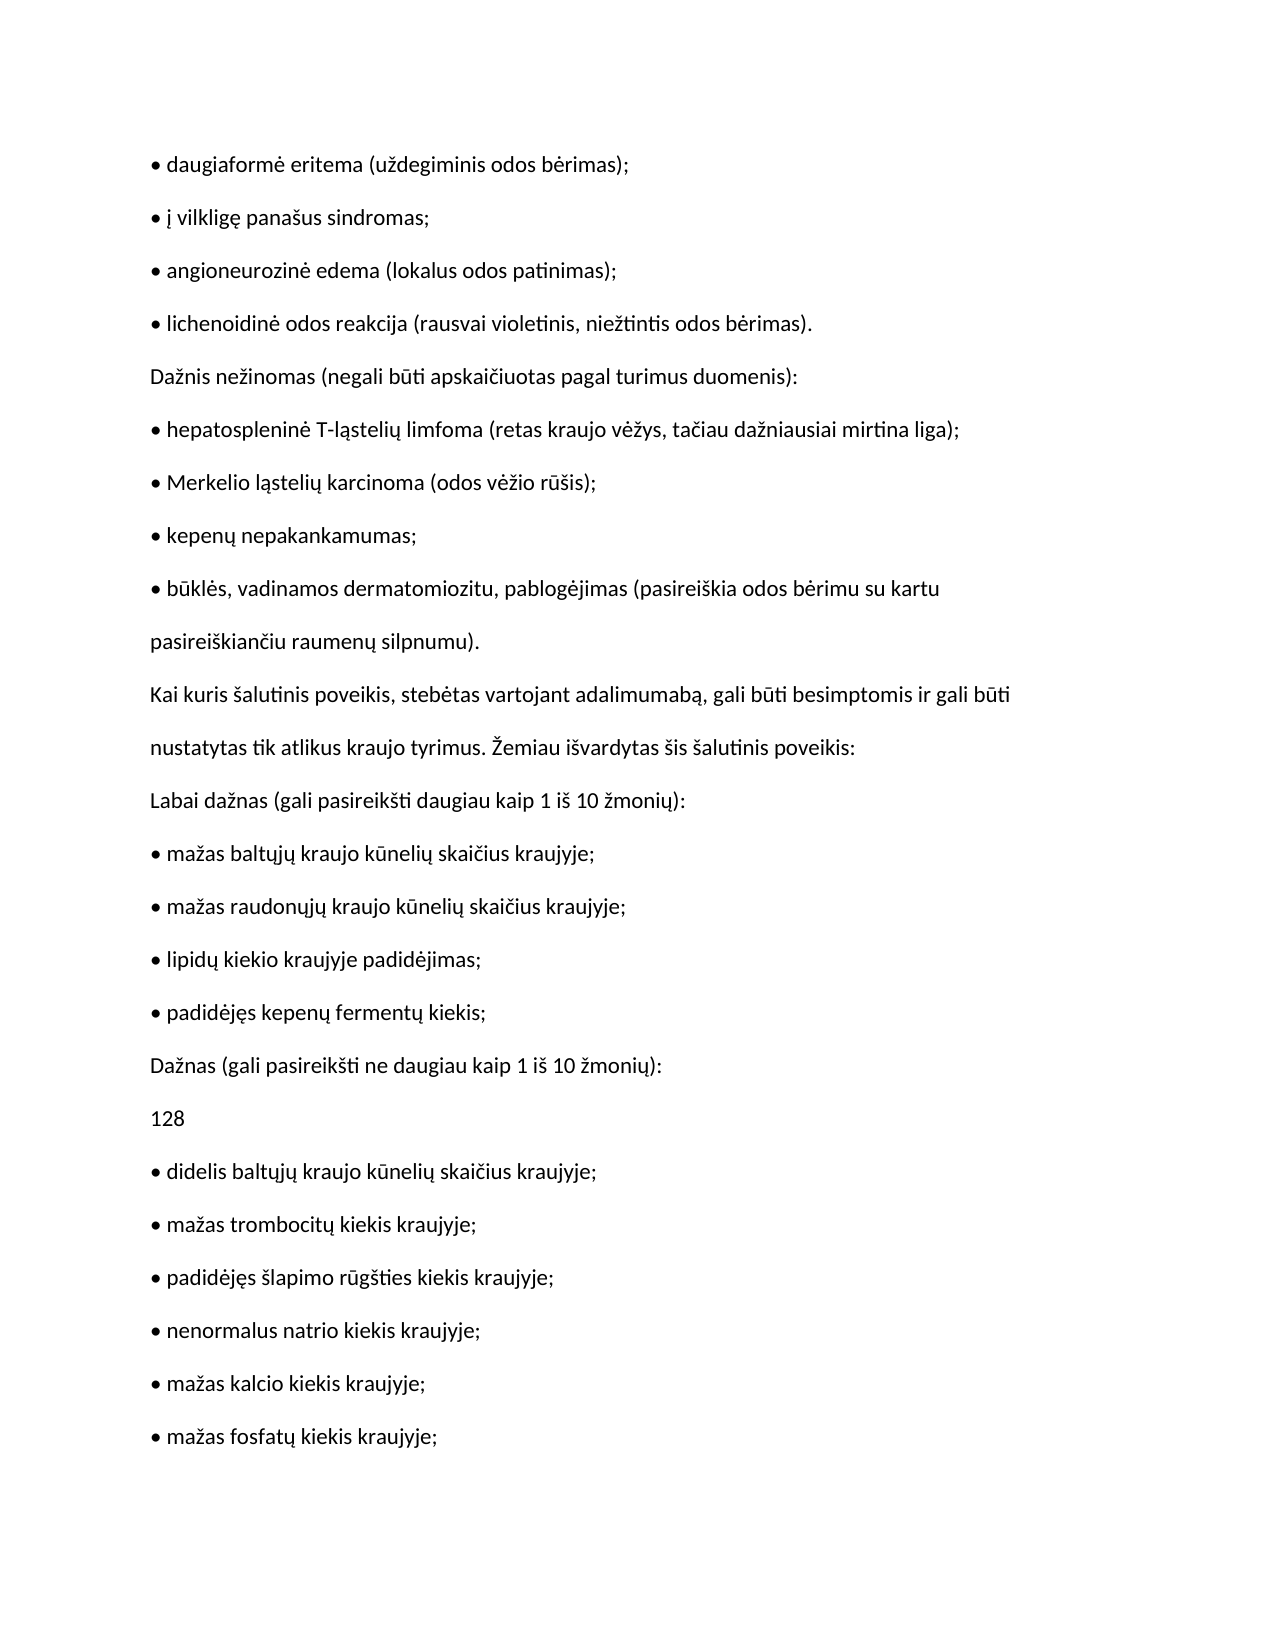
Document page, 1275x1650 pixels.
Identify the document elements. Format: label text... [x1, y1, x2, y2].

text • Merkelio ląstelių karcinoma (odos vėžio rūšis); [150, 468, 1125, 496]
text • hepatospleninė T-ląstelių limfoma (retas kraujo vėžys, tačiau dažniausiai mirtina liga); [150, 415, 1125, 443]
text • daugiaformė eritema (uždegiminis odos bėrimas); [150, 150, 1125, 178]
text • lipidų kiekio kraujyje padidėjimas; [150, 945, 1125, 973]
text • mažas kalcio kiekis kraujyje; [150, 1369, 1125, 1397]
text • nenormalus natrio kiekis kraujyje; [150, 1316, 1125, 1344]
text nustatytas tik atlikus kraujo tyrimus. Žemiau išvardytas šis šalutinis poveikis: [150, 733, 1125, 761]
text Kai kuris šalutinis poveikis, stebėtas vartojant adalimumabą, gali būti besimptomis ir gali būti [150, 680, 1125, 708]
text pasireiškiančiu raumenų silpnumu). [150, 627, 1125, 655]
text • didelis baltųjų kraujo kūnelių skaičius kraujyje; [150, 1157, 1125, 1185]
text • į vilkligę panašus sindromas; [150, 203, 1125, 231]
text Labai dažnas (gali pasireikšti daugiau kaip 1 iš 10 žmonių): [150, 786, 1125, 814]
text • mažas trombocitų kiekis kraujyje; [150, 1210, 1125, 1238]
text • būklės, vadinamos dermatomiozitu, pablogėjimas (pasireiškia odos bėrimu su kartu [150, 574, 1125, 602]
text • padidėjęs šlapimo rūgšties kiekis kraujyje; [150, 1263, 1125, 1291]
text • angioneurozinė edema (lokalus odos patinimas); [150, 256, 1125, 284]
text 128 [150, 1104, 1125, 1132]
text Dažnas (gali pasireikšti ne daugiau kaip 1 iš 10 žmonių): [150, 1051, 1125, 1079]
text • mažas fosfatų kiekis kraujyje; [150, 1422, 1125, 1451]
text • lichenoidinė odos reakcija (rausvai violetinis, niežtintis odos bėrimas). [150, 309, 1125, 337]
text • kepenų nepakankamumas; [150, 521, 1125, 549]
text Dažnis nežinomas (negali būti apskaičiuotas pagal turimus duomenis): [150, 362, 1125, 390]
text • mažas baltųjų kraujo kūnelių skaičius kraujyje; [150, 839, 1125, 867]
text • padidėjęs kepenų fermentų kiekis; [150, 998, 1125, 1026]
text • mažas raudonųjų kraujo kūnelių skaičius kraujyje; [150, 892, 1125, 920]
